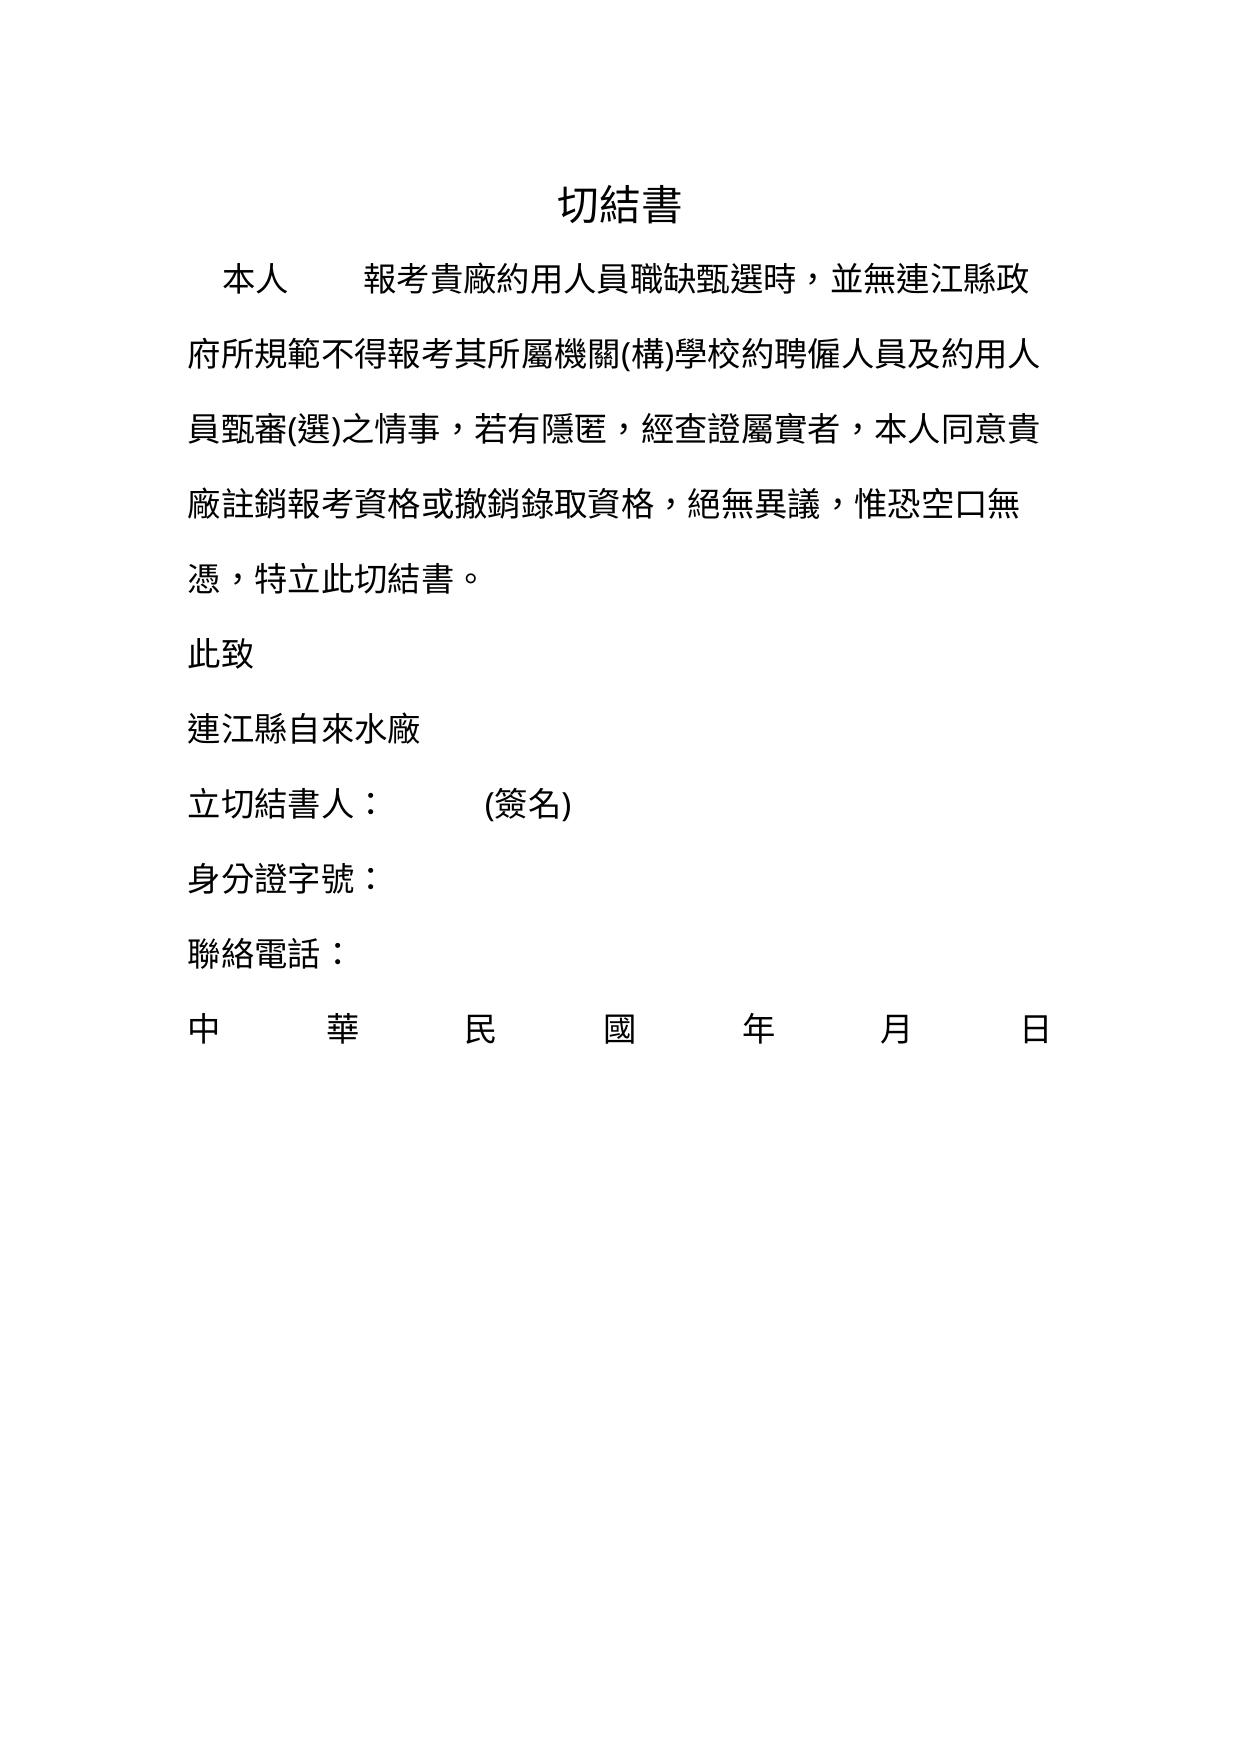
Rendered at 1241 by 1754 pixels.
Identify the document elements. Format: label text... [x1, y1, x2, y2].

text 連江縣自來水廠 [187, 689, 1053, 764]
text 立切結書人： (簽名) [187, 764, 1053, 839]
text 身分證字號： [187, 839, 1053, 914]
text 中華民國年月日 [187, 989, 1053, 1064]
text 此致 [187, 614, 1053, 689]
text 切結書 [187, 164, 1053, 239]
text 聯絡電話： [187, 914, 1053, 989]
text 本人 報考貴廠約用人員職缺甄選時，並無連江縣政府所規範不得報考其所屬機關(構)學校約聘僱人員及約用人員甄審(選)之情事，若有隱匿，經查證屬實者，本人同意貴廠註銷報考資格或撤銷錄取資格，絕無異議，惟恐空口無憑，特立此切結書。 [187, 239, 1053, 614]
